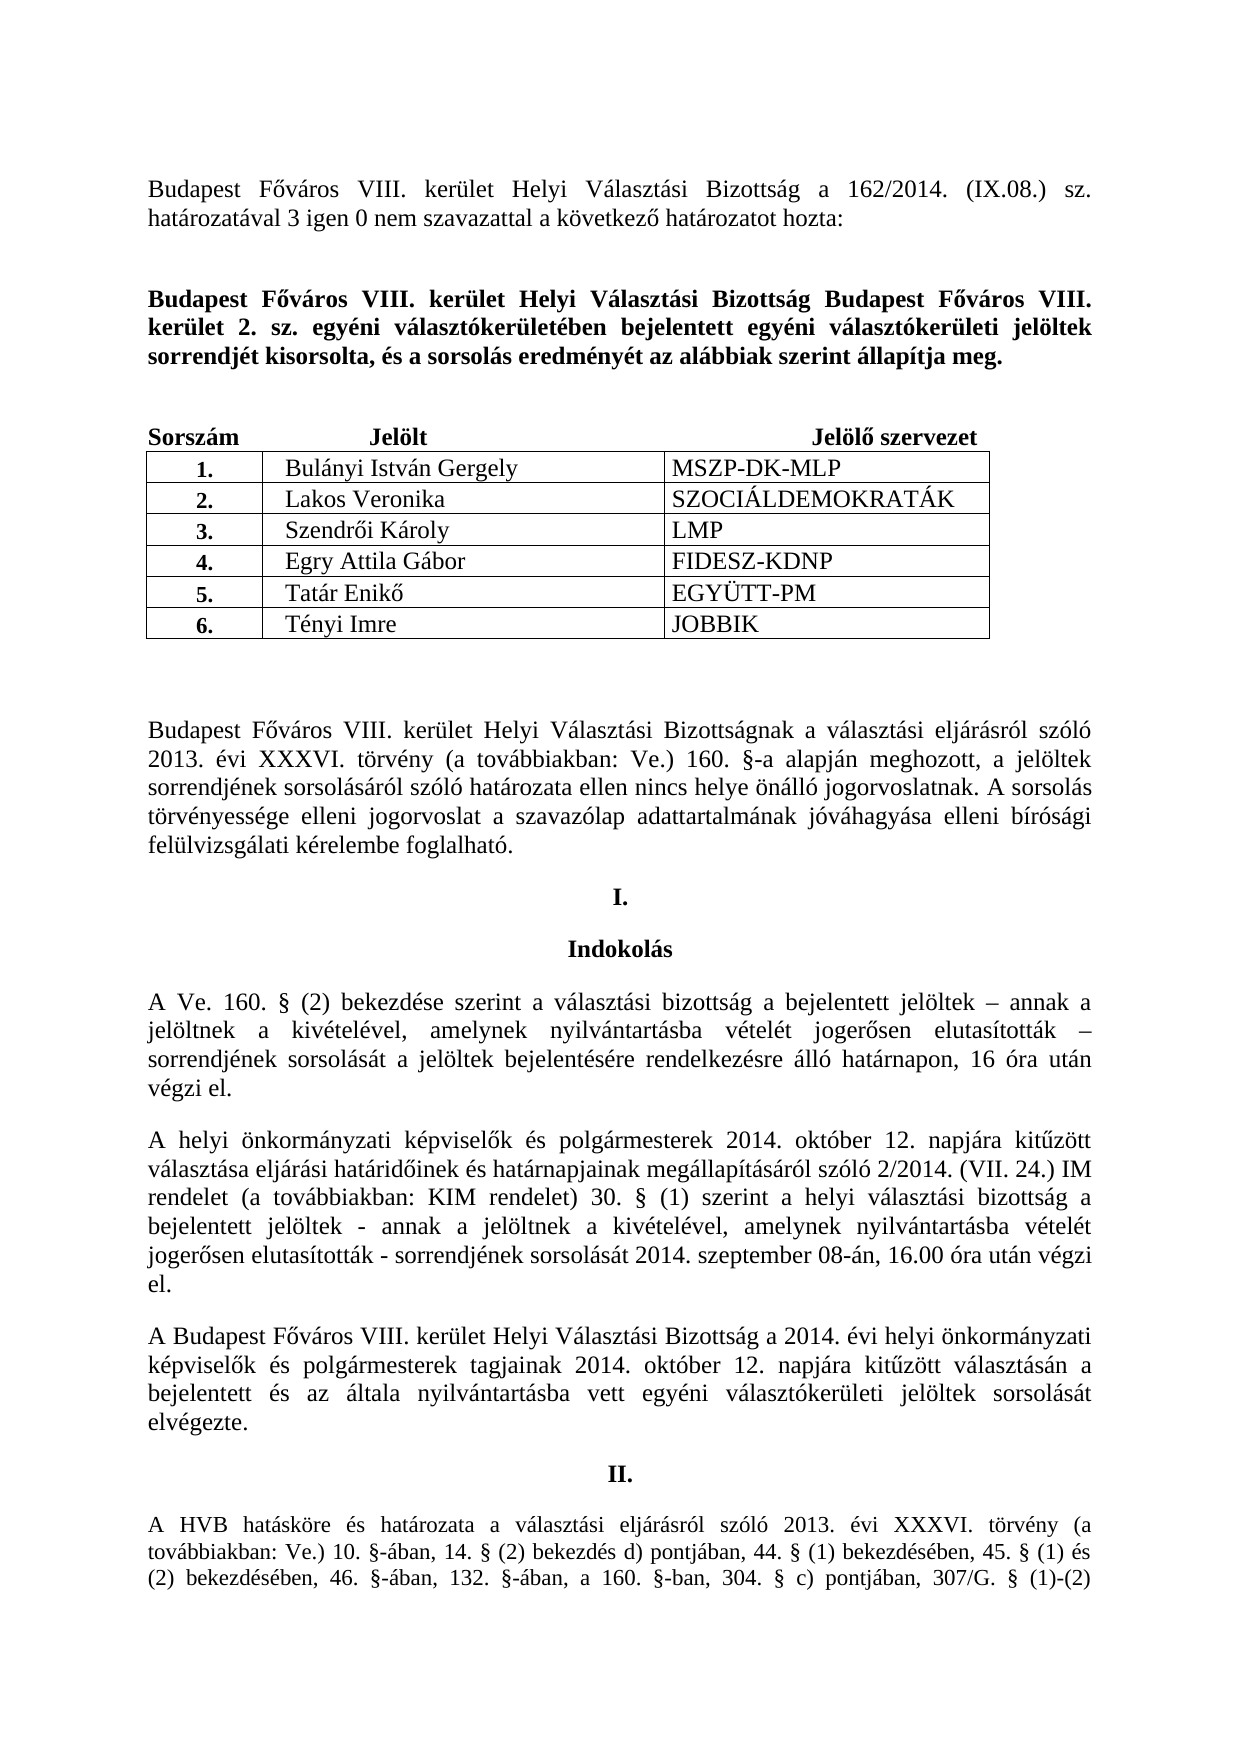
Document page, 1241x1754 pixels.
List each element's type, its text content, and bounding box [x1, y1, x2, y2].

text A Ve. 160. § (2) bekezdése szerint a választási bizottság a bejelentett jelöltek – annak a jelöltnek a kivételével, amelynek nyilvántartásba vételét jogerősen elutasították – sorrendjének sorsolását a jelöltek bejelentésére rendelkezésre álló határnapon, 16 óra után végzi el. [148, 987, 1093, 1102]
text I. [148, 882, 1093, 911]
text A Budapest Főváros VIII. kerület Helyi Választási Bizottság a 2014. évi helyi önkormányzati képviselők és polgármesterek tagjainak 2014. október 12. napjára kitűzött választásán a bejelentett és az általa nyilvántartásba vett egyéni választókerületi jelöltek sorsolását elvégezte. [148, 1321, 1093, 1436]
table_cell Tényi Imre [263, 608, 664, 638]
table_cell LMP [665, 514, 989, 544]
text Sorszám Jelölt Jelölő szervezet [148, 422, 1093, 451]
text Budapest Főváros VIII. kerület Helyi Választási Bizottság Budapest Főváros VIII. kerület 2. sz. egyéni választókerületében bejelentett egyéni választókerületi jelöltek sorrendjét kisorsolta, és a sorsolás eredményét az alábbiak szerint állapítja meg. [148, 284, 1093, 370]
table_cell 5. [147, 577, 262, 607]
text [148, 1512, 1093, 1591]
text Indokolás [148, 934, 1093, 963]
table_cell SZOCIÁLDEMOKRATÁK [665, 483, 989, 513]
table_cell Egry Attila Gábor [263, 546, 664, 576]
table_cell 3. [147, 514, 262, 544]
table_cell 6. [147, 608, 262, 638]
table_cell 4. [147, 546, 262, 576]
table_cell 2. [147, 483, 262, 513]
table_header 1. [147, 452, 262, 482]
table_cell Szendrői Károly [263, 514, 664, 544]
text A helyi önkormányzati képviselők és polgármesterek 2014. október 12. napjára kitűzött választása eljárási határidőinek és határnapjainak megállapításáról szóló 2/2014. (VII. 24.) IM rendelet (a továbbiakban: KIM rendelet) 30. § (1) szerint a helyi választási bizottság a bejelentett jelöltek - annak a jelöltnek a kivételével, amelynek nyilvántartásba vételét jogerősen elutasították - sorrendjének sorsolását 2014. szeptember 08-án, 16.00 óra után végzi el. [148, 1125, 1093, 1297]
text II. [148, 1459, 1093, 1488]
table_header MSZP-DK-MLP [665, 452, 989, 482]
table_header Bulányi István Gergely [263, 452, 664, 482]
table_cell FIDESZ-KDNP [665, 546, 989, 576]
table_cell Lakos Veronika [263, 483, 664, 513]
text Budapest Főváros VIII. kerület Helyi Választási Bizottságnak a választási eljárásról szóló 2013. évi XXXVI. törvény (a továbbiakban: Ve.) 160. §-a alapján meghozott, a jelöltek sorrendjének sorsolásáról szóló határozata ellen nincs helye önálló jogorvoslatnak. A sorsolás törvényessége elleni jogorvoslat a szavazólap adattartalmának jóváhagyása elleni bírósági felülvizsgálati kérelembe foglalható. [148, 715, 1093, 859]
table_cell JOBBIK [665, 608, 989, 638]
table_cell EGYÜTT-PM [665, 577, 989, 607]
table_cell Tatár Enikő [263, 577, 664, 607]
text Budapest Főváros VIII. kerület Helyi Választási Bizottság a 162/2014. (IX.08.) sz. határozatával 3 igen 0 nem szavazattal a következő határozatot hozta: [148, 174, 1093, 231]
